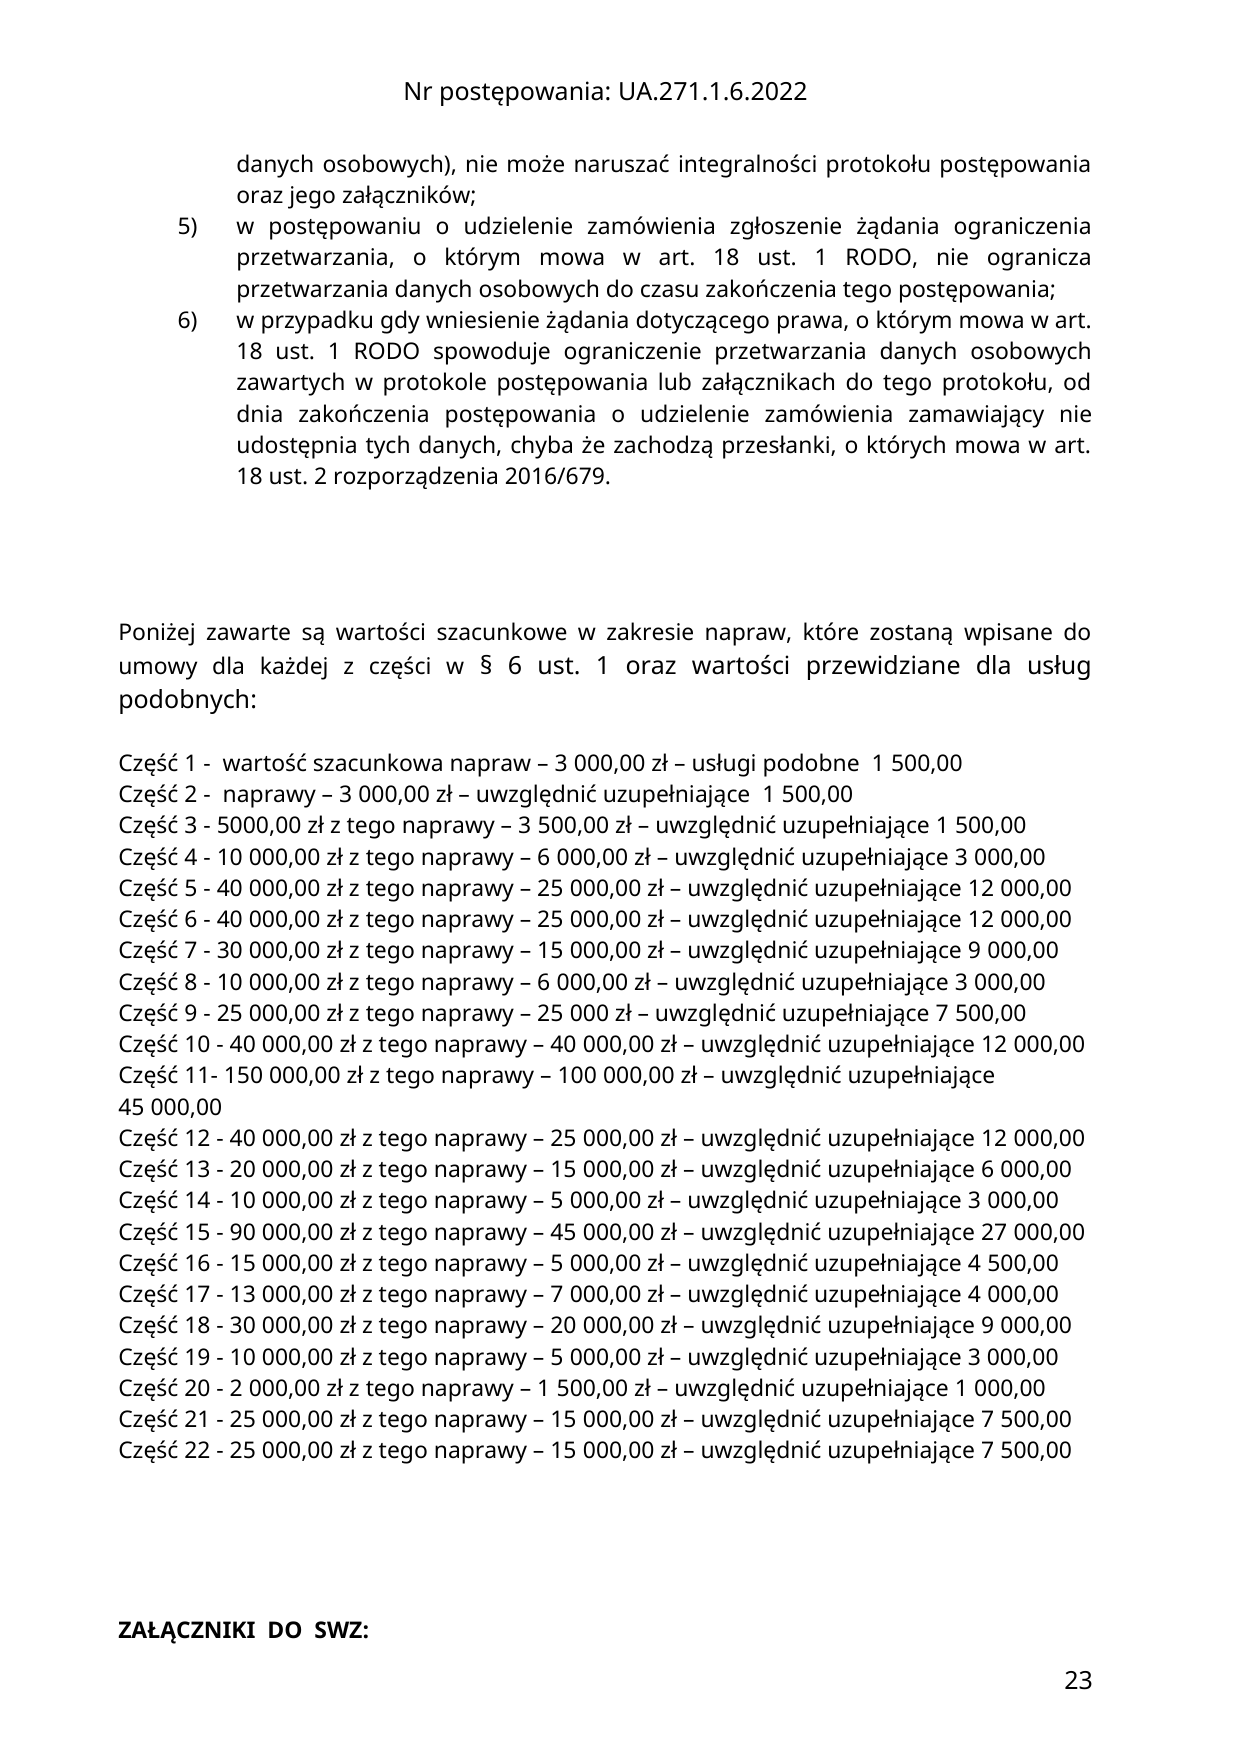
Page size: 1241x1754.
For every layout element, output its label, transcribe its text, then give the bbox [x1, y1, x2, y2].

text Część 4 - 10 000,00 zł z tego naprawy – 6 000,00 zł – uwzględnić uzupełniające 3 000,00 [118, 841, 1093, 872]
text Część 17 - 13 000,00 zł z tego naprawy – 7 000,00 zł – uwzględnić uzupełniające 4 000,00 [118, 1278, 1093, 1309]
text Część 3 - 5000,00 zł z tego naprawy – 3 500,00 zł – uwzględnić uzupełniające 1 500,00 [118, 809, 1093, 841]
text Część 21 - 25 000,00 zł z tego naprawy – 15 000,00 zł – uwzględnić uzupełniające 7 500,00 [118, 1403, 1093, 1434]
text Część 22 - 25 000,00 zł z tego naprawy – 15 000,00 zł – uwzględnić uzupełniające 7 500,00 [118, 1434, 1093, 1466]
text Część 11- 150 000,00 zł z tego naprawy – 100 000,00 zł – uwzględnić uzupełniające 45 000,00 [118, 1059, 1093, 1122]
list w postępowaniu o udzielenie zamówienia zgłoszenie żądania ograniczenia przetwarzania, o którym mowa w art. 18 ust. 1 RODO, nie ogranicza przetwarzania danych osobowych do czasu zakończenia tego postępowania; [177, 210, 1093, 304]
text Część 10 - 40 000,00 zł z tego naprawy – 40 000,00 zł – uwzględnić uzupełniające 12 000,00 [118, 1028, 1093, 1059]
text Część 19 - 10 000,00 zł z tego naprawy – 5 000,00 zł – uwzględnić uzupełniające 3 000,00 [118, 1341, 1093, 1372]
list w przypadku gdy wniesienie żądania dotyczącego prawa, o którym mowa w art. 18 ust. 1 RODO spowoduje ograniczenie przetwarzania danych osobowych zawartych w protokole postępowania lub załącznikach do tego protokołu, od dnia zakończenia postępowania o udzielenie zamówienia zamawiający nie udostępnia tych danych, chyba że zachodzą przesłanki, o których mowa w art. 18 ust. 2 rozporządzenia 2016/679. [177, 304, 1093, 491]
text Część 1 - wartość szacunkowa napraw – 3 000,00 zł – usługi podobne 1 500,00 [118, 747, 1093, 778]
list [177, 148, 1093, 210]
text Część 14 - 10 000,00 zł z tego naprawy – 5 000,00 zł – uwzględnić uzupełniające 3 000,00 [118, 1184, 1093, 1216]
text Część 20 - 2 000,00 zł z tego naprawy – 1 500,00 zł – uwzględnić uzupełniające 1 000,00 [118, 1372, 1093, 1403]
text Część 7 - 30 000,00 zł z tego naprawy – 15 000,00 zł – uwzględnić uzupełniające 9 000,00 [118, 934, 1093, 966]
text ZAŁĄCZNIKI DO SWZ: [118, 1614, 1093, 1646]
text Część 15 - 90 000,00 zł z tego naprawy – 45 000,00 zł – uwzględnić uzupełniające 27 000,00 [118, 1216, 1093, 1247]
text Część 2 - naprawy – 3 000,00 zł – uwzględnić uzupełniające 1 500,00 [118, 778, 1093, 809]
text Część 12 - 40 000,00 zł z tego naprawy – 25 000,00 zł – uwzględnić uzupełniające 12 000,00 [118, 1122, 1093, 1153]
text Część 13 - 20 000,00 zł z tego naprawy – 15 000,00 zł – uwzględnić uzupełniające 6 000,00 [118, 1153, 1093, 1184]
text Część 16 - 15 000,00 zł z tego naprawy – 5 000,00 zł – uwzględnić uzupełniające 4 500,00 [118, 1247, 1093, 1278]
text Część 5 - 40 000,00 zł z tego naprawy – 25 000,00 zł – uwzględnić uzupełniające 12 000,00 [118, 872, 1093, 903]
text Część 8 - 10 000,00 zł z tego naprawy – 6 000,00 zł – uwzględnić uzupełniające 3 000,00 [118, 966, 1093, 997]
text Część 9 - 25 000,00 zł z tego naprawy – 25 000 zł – uwzględnić uzupełniające 7 500,00 [118, 997, 1093, 1028]
text Część 18 - 30 000,00 zł z tego naprawy – 20 000,00 zł – uwzględnić uzupełniające 9 000,00 [118, 1309, 1093, 1341]
text Poniżej zawarte są wartości szacunkowe w zakresie napraw, które zostaną wpisane do umowy dla każdej z części w § 6 ust. 1 oraz wartości przewidziane dla usług podobnych: [118, 616, 1093, 716]
text Część 6 - 40 000,00 zł z tego naprawy – 25 000,00 zł – uwzględnić uzupełniające 12 000,00 [118, 903, 1093, 934]
